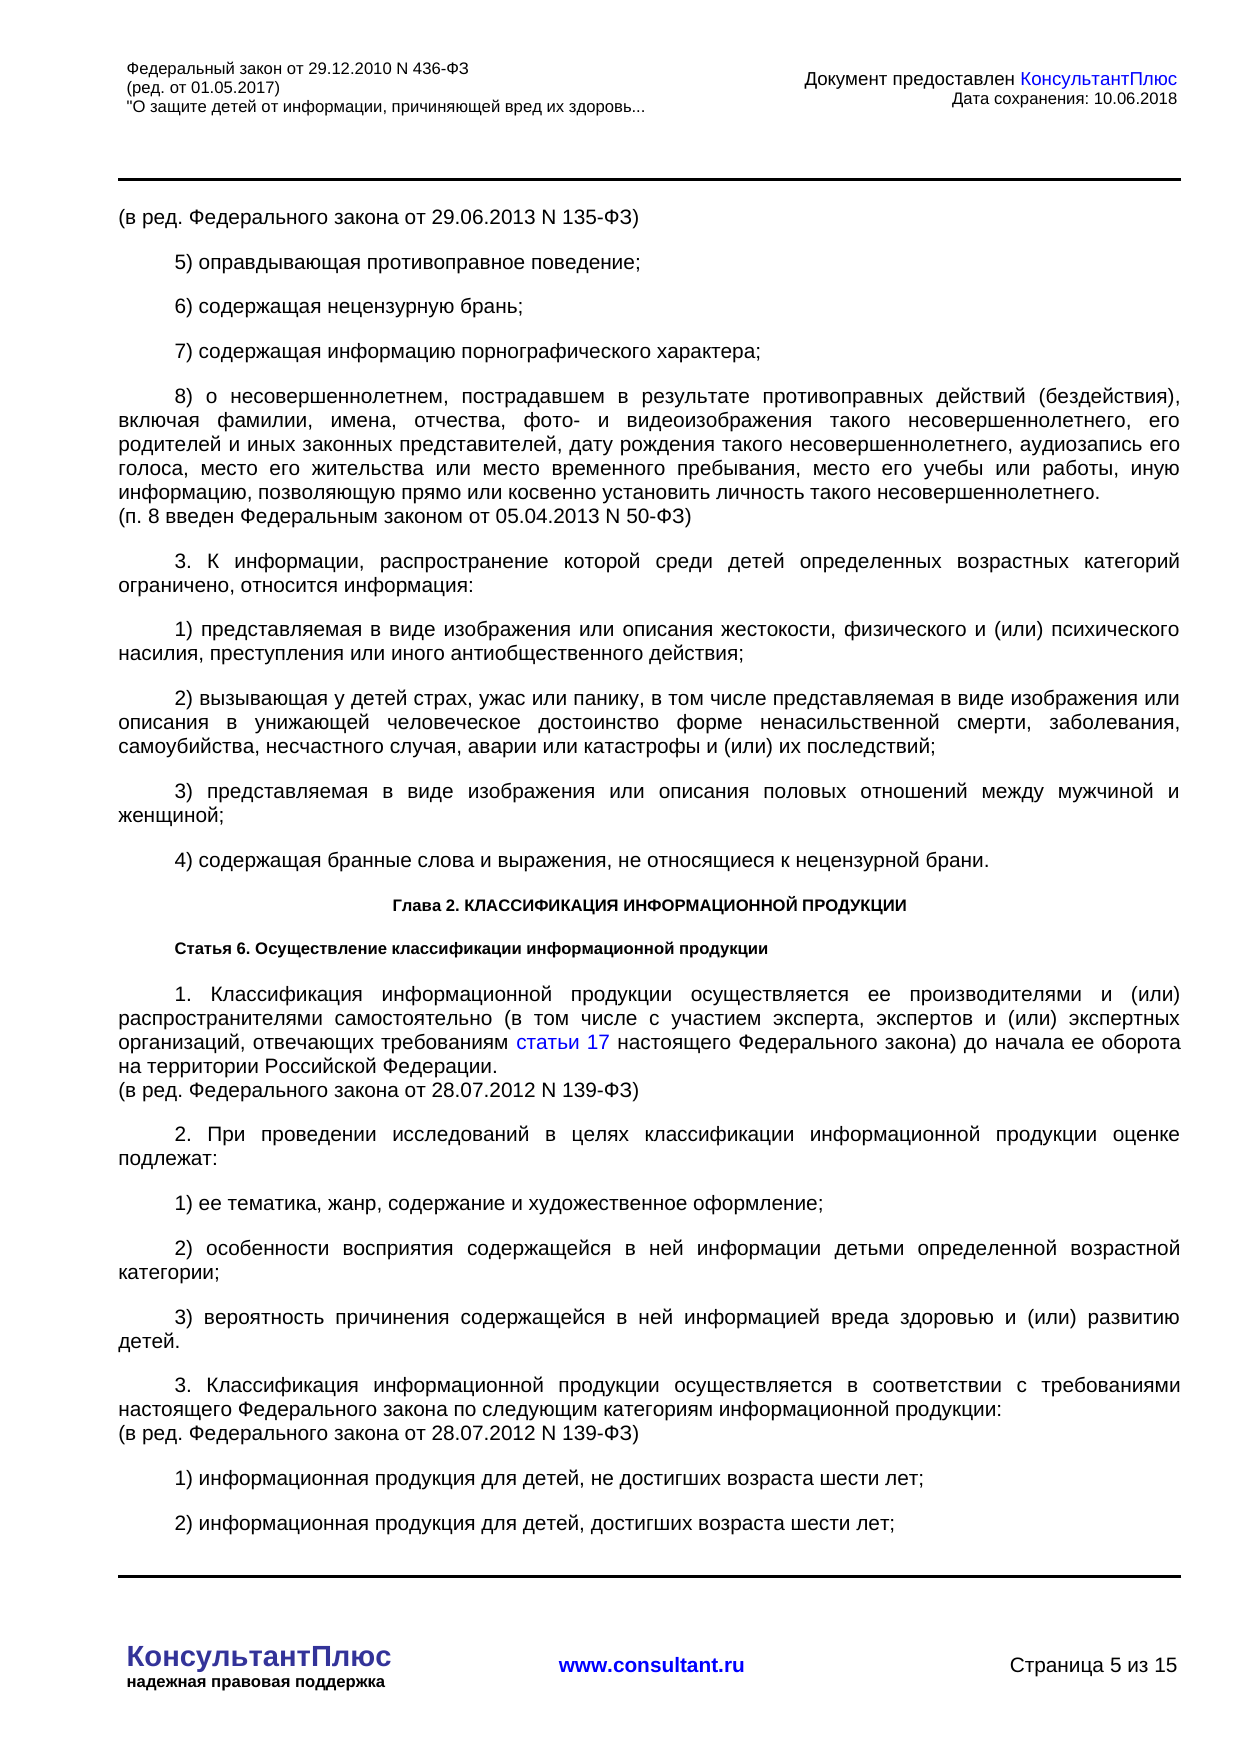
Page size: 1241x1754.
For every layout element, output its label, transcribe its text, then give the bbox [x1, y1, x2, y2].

title Статья 6. Осуществление классификации информационной продукции [118, 938, 1181, 958]
text 3. К информации, распространение которой среди детей определенных возрастных категорий ограничено, относится информация: [118, 548, 1181, 596]
text 3) представляемая в виде изображения или описания половых отношений между мужчиной и женщиной; [118, 779, 1181, 827]
text 1. Классификация информационной продукции осуществляется ее производителями и (или) распространителями самостоятельно (в том числе с участием эксперта, экспертов и (или) экспертных организаций, отвечающих требованиям статьи 17 настоящего Федерального закона) до начала ее оборота на территории Российской Федерации. [118, 982, 1181, 1077]
text (в ред. Федерального закона от 29.06.2013 N 135-ФЗ) [118, 205, 1181, 229]
text 2) информационная продукция для детей, достигших возраста шести лет; [118, 1511, 1181, 1535]
text 6) содержащая нецензурную брань; [118, 294, 1181, 318]
text 1) информационная продукция для детей, не достигших возраста шести лет; [118, 1466, 1181, 1490]
text 7) содержащая информацию порнографического характера; [118, 339, 1181, 363]
text 3. Классификация информационной продукции осуществляется в соответствии с требованиями настоящего Федерального закона по следующим категориям информационной продукции: [118, 1373, 1181, 1421]
text 3) вероятность причинения содержащейся в ней информацией вреда здоровью и (или) развитию детей. [118, 1304, 1181, 1352]
text 2. При проведении исследований в целях классификации информационной продукции оценке подлежат: [118, 1122, 1181, 1170]
title Глава 2. КЛАССИФИКАЦИЯ ИНФОРМАЦИОННОЙ ПРОДУКЦИИ [118, 895, 1181, 914]
text 2) вызывающая у детей страх, ужас или панику, в том числе представляемая в виде изображения или описания в унижающей человеческое достоинство форме ненасильственной смерти, заболевания, самоубийства, несчастного случая, аварии или катастрофы и (или) их последствий; [118, 686, 1181, 758]
text 1) представляемая в виде изображения или описания жестокости, физического и (или) психического насилия, преступления или иного антиобщественного действия; [118, 617, 1181, 665]
text 8) о несовершеннолетнем, пострадавшем в результате противоправных действий (бездействия), включая фамилии, имена, отчества, фото- и видеоизображения такого несовершеннолетнего, его родителей и иных законных представителей, дату рождения такого несовершеннолетнего, аудиозапись его голоса, место его жительства или место временного пребывания, место его учебы или работы, иную информацию, позволяющую прямо или косвенно установить личность такого несовершеннолетнего. [118, 384, 1181, 504]
text (в ред. Федерального закона от 28.07.2012 N 139-ФЗ) [118, 1421, 1181, 1445]
text 4) содержащая бранные слова и выражения, не относящиеся к нецензурной брани. [118, 847, 1181, 871]
text (в ред. Федерального закона от 28.07.2012 N 139-ФЗ) [118, 1077, 1181, 1101]
text 5) оправдывающая противоправное поведение; [118, 249, 1181, 273]
text 1) ее тематика, жанр, содержание и художественное оформление; [118, 1191, 1181, 1215]
text 2) особенности восприятия содержащейся в ней информации детьми определенной возрастной категории; [118, 1236, 1181, 1284]
text (п. 8 введен Федеральным законом от 05.04.2013 N 50-ФЗ) [118, 504, 1181, 528]
